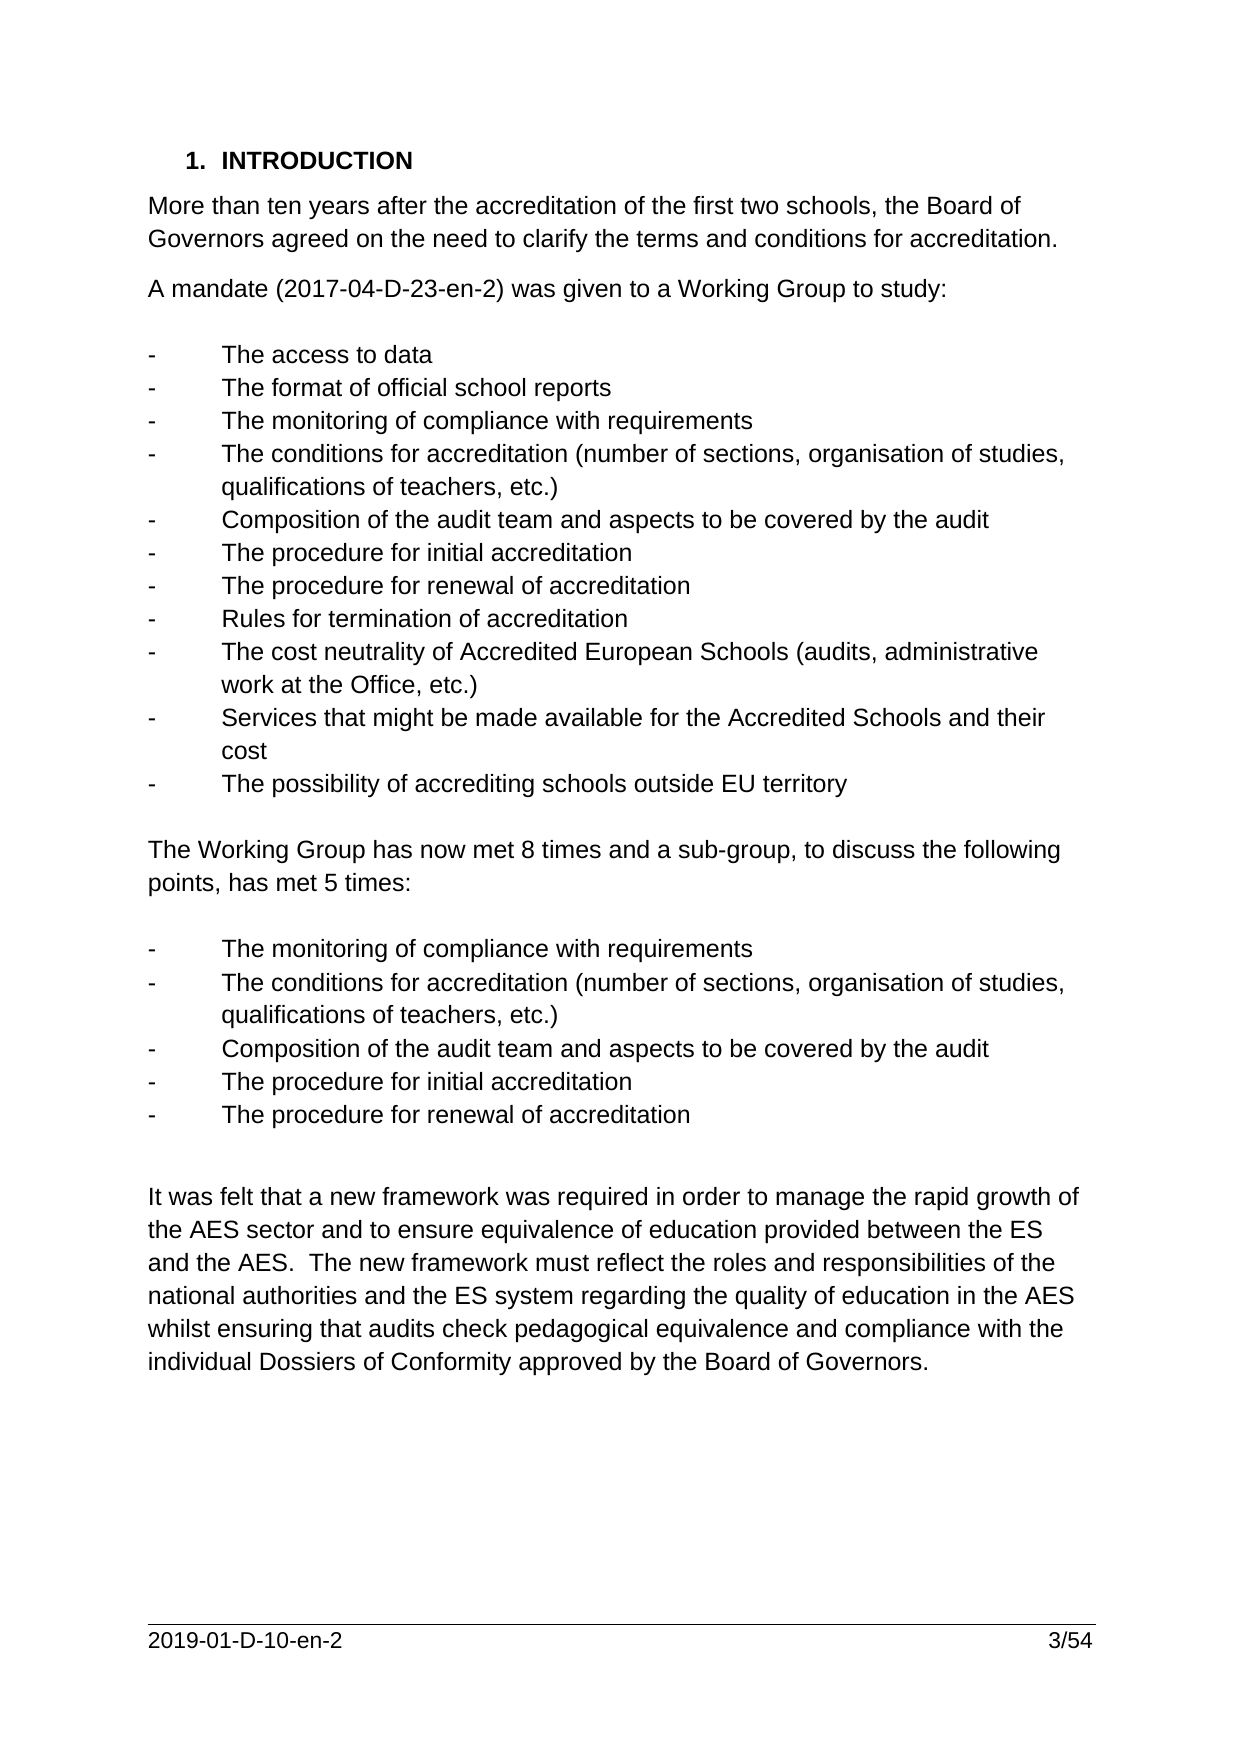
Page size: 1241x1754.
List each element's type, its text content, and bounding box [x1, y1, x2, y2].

text More than ten years after the accreditation of the first two schools, the Board of Governors agreed on the need to clarify the terms and conditions for accreditation. [148, 191, 1093, 253]
text - The procedure for initial accreditation [148, 538, 1093, 567]
text It was felt that a new framework was required in order to manage the rapid growth of the AES sector and to ensure equivalence of education provided between the ES and the AES. The new framework must reflect the roles and responsibilities of the national authorities and the ES system regarding the quality of education in the AES whilst ensuring that audits check pedagogical equivalence and compliance with the individual Dossiers of Conformity approved by the Board of Governors. [148, 1182, 1093, 1376]
text - The monitoring of compliance with requirements [148, 934, 1093, 963]
text A mandate (2017-04-D-23-en-2) was given to a Working Group to study: [148, 274, 1093, 303]
text - Composition of the audit team and aspects to be covered by the audit [148, 1033, 1093, 1062]
text - The procedure for renewal of accreditation [148, 571, 1093, 600]
text - The monitoring of compliance with requirements [148, 406, 1093, 435]
text - The cost neutrality of Accredited European Schools (audits, administrative work at the Office, etc.) [148, 637, 1093, 699]
text - Rules for termination of accreditation [148, 604, 1093, 633]
text - Services that might be made available for the Accredited Schools and their cost [148, 703, 1093, 765]
text - The possibility of accrediting schools outside EU territory [148, 769, 1093, 798]
text - The access to data [148, 340, 1093, 369]
text - The format of official school reports [148, 373, 1093, 402]
text The Working Group has now met 8 times and a sub-group, to discuss the following points, has met 5 times: [148, 835, 1093, 897]
text - The procedure for initial accreditation [148, 1067, 1093, 1095]
text - The conditions for accreditation (number of sections, organisation of studies, qualifications of teachers, etc.) [148, 967, 1093, 1029]
text - The procedure for renewal of accreditation [148, 1099, 1093, 1128]
text - The conditions for accreditation (number of sections, organisation of studies, qualifications of teachers, etc.) [148, 439, 1093, 501]
text - Composition of the audit team and aspects to be covered by the audit [148, 505, 1093, 534]
subtitle INTRODUCTION [185, 148, 1093, 175]
